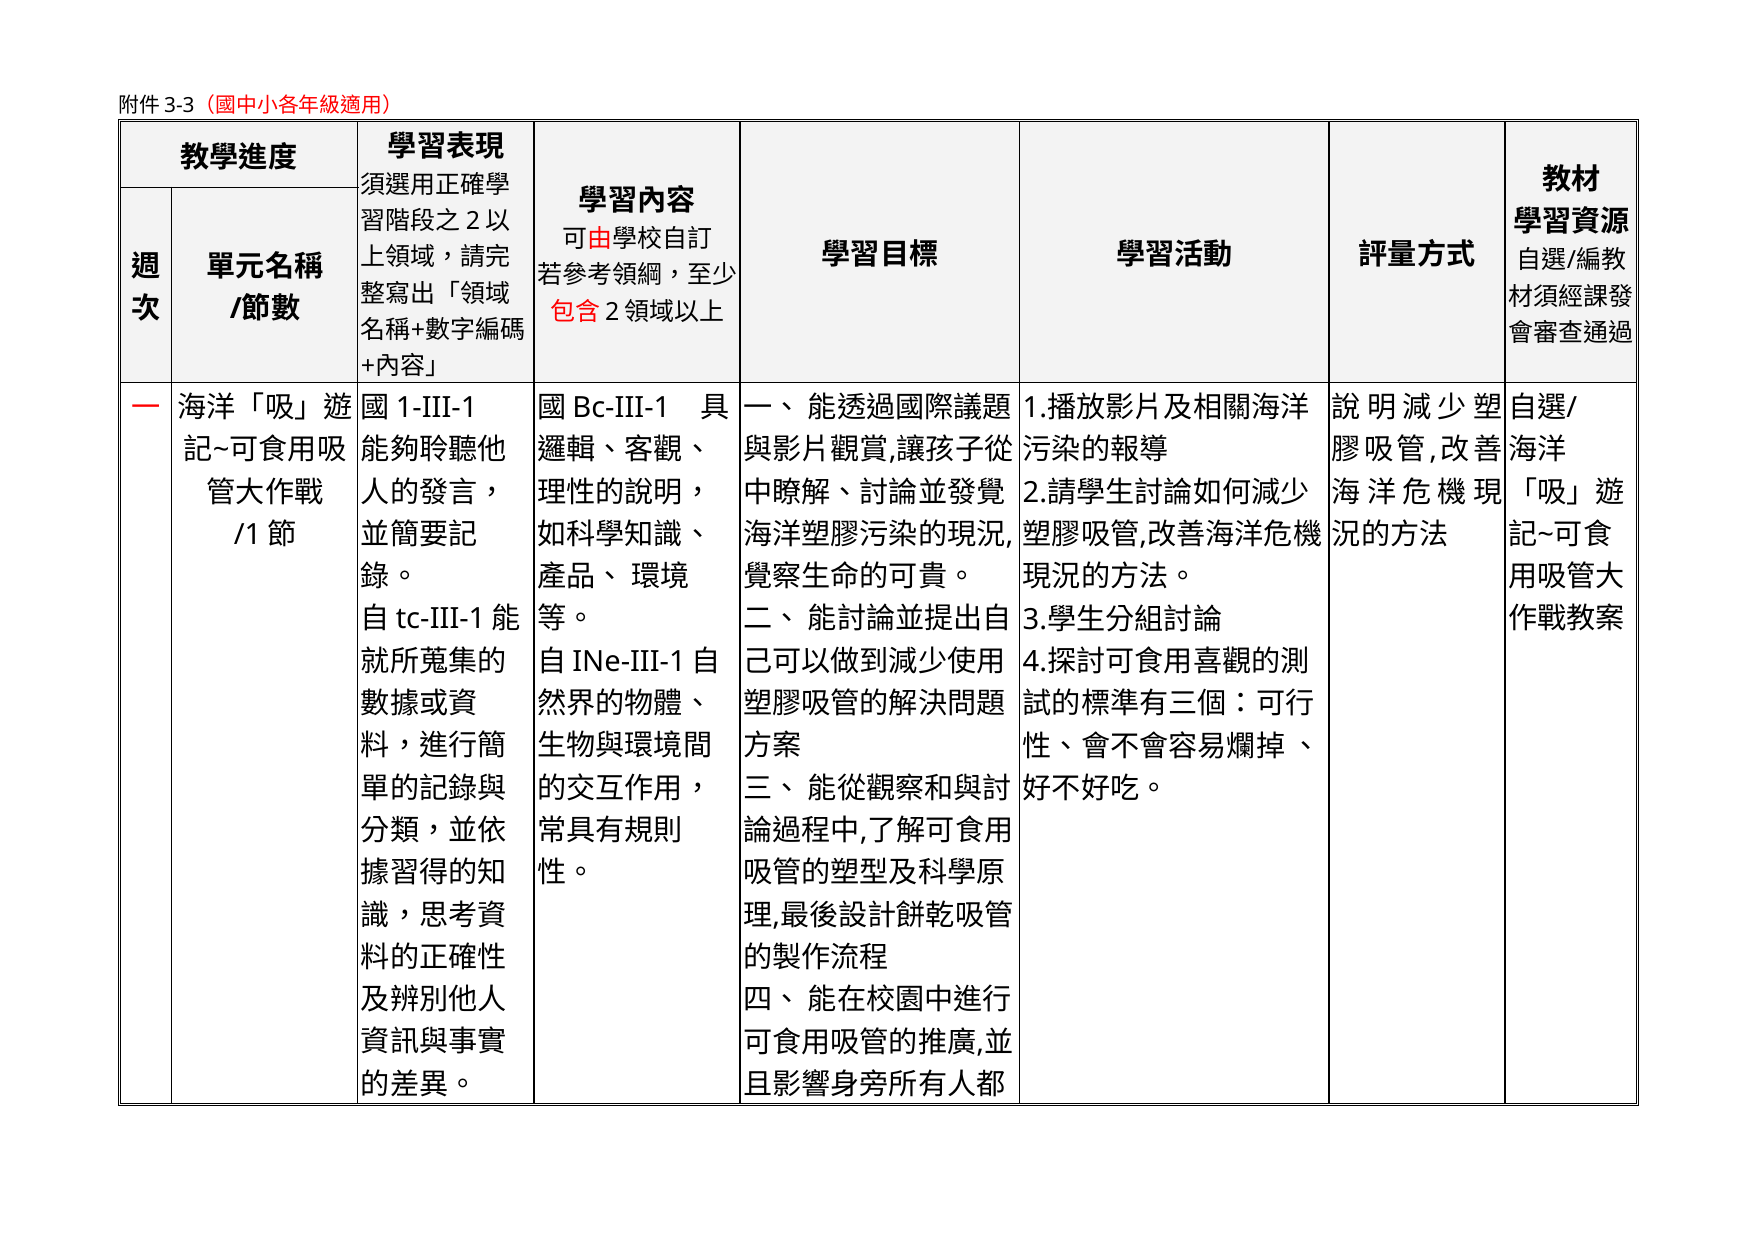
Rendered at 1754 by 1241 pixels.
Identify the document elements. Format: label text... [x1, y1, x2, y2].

table_cell 單元名稱 /節數 [172, 188, 357, 382]
table_header 學習內容 可由學校自訂 若參考領綱，至少包含2領域以上 [535, 122, 739, 382]
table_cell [535, 383, 739, 1103]
table_header 評量方式 [1330, 122, 1504, 382]
table_cell 一 [121, 383, 171, 1103]
table_cell 週次 [121, 188, 171, 382]
table_header 教學進度 [121, 122, 357, 187]
table_cell 說明減少塑膠吸管,改善海洋危機現況的方法 [1330, 383, 1504, 1103]
table_header 學習表現 須選用正確學習階段之2以上領域，請完整寫出「領域名稱+數字編碼+內容」 [358, 122, 533, 382]
table_header 學習目標 [741, 122, 1019, 382]
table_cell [1020, 383, 1328, 1103]
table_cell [358, 383, 533, 1103]
table_cell 海洋「吸」遊記~可食用吸管大作戰 /1節 [172, 383, 357, 1103]
table_cell 自選/ 海洋「吸」遊記~可食用吸管大作戰教案 [1506, 383, 1636, 1103]
table_header 學習活動 [1020, 122, 1328, 382]
table_header 教材 學習資源 自選/編教材須經課發會審查通過 [1506, 122, 1636, 382]
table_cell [741, 383, 1019, 1103]
